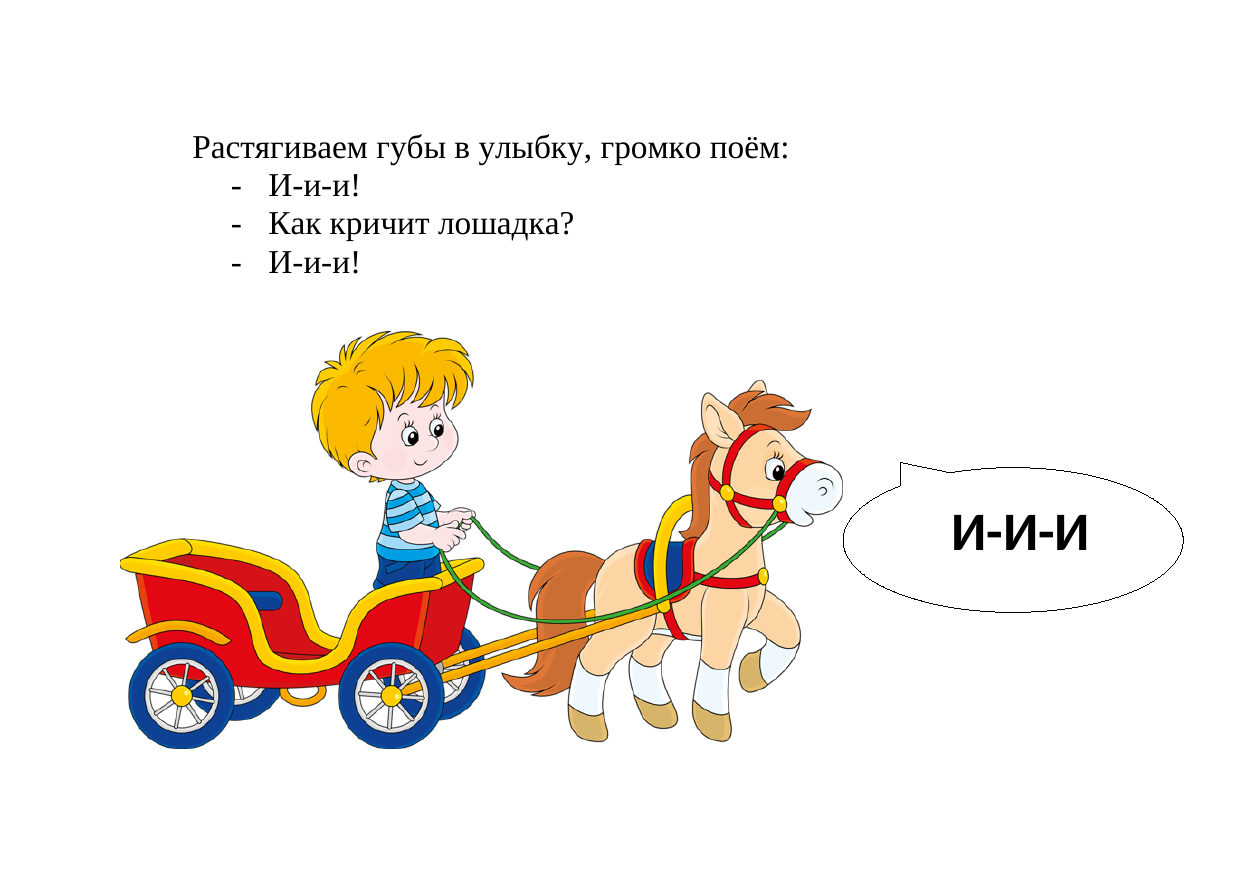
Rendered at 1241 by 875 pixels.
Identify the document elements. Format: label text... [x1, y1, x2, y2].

picture [120, 331, 843, 749]
list И-и-и! [231, 165, 1122, 204]
list И-и-и! [231, 242, 1122, 280]
list Как кричит лошадка? [231, 204, 1122, 242]
text Растягиваем губы в улыбку, громко поём: [192, 127, 1122, 165]
